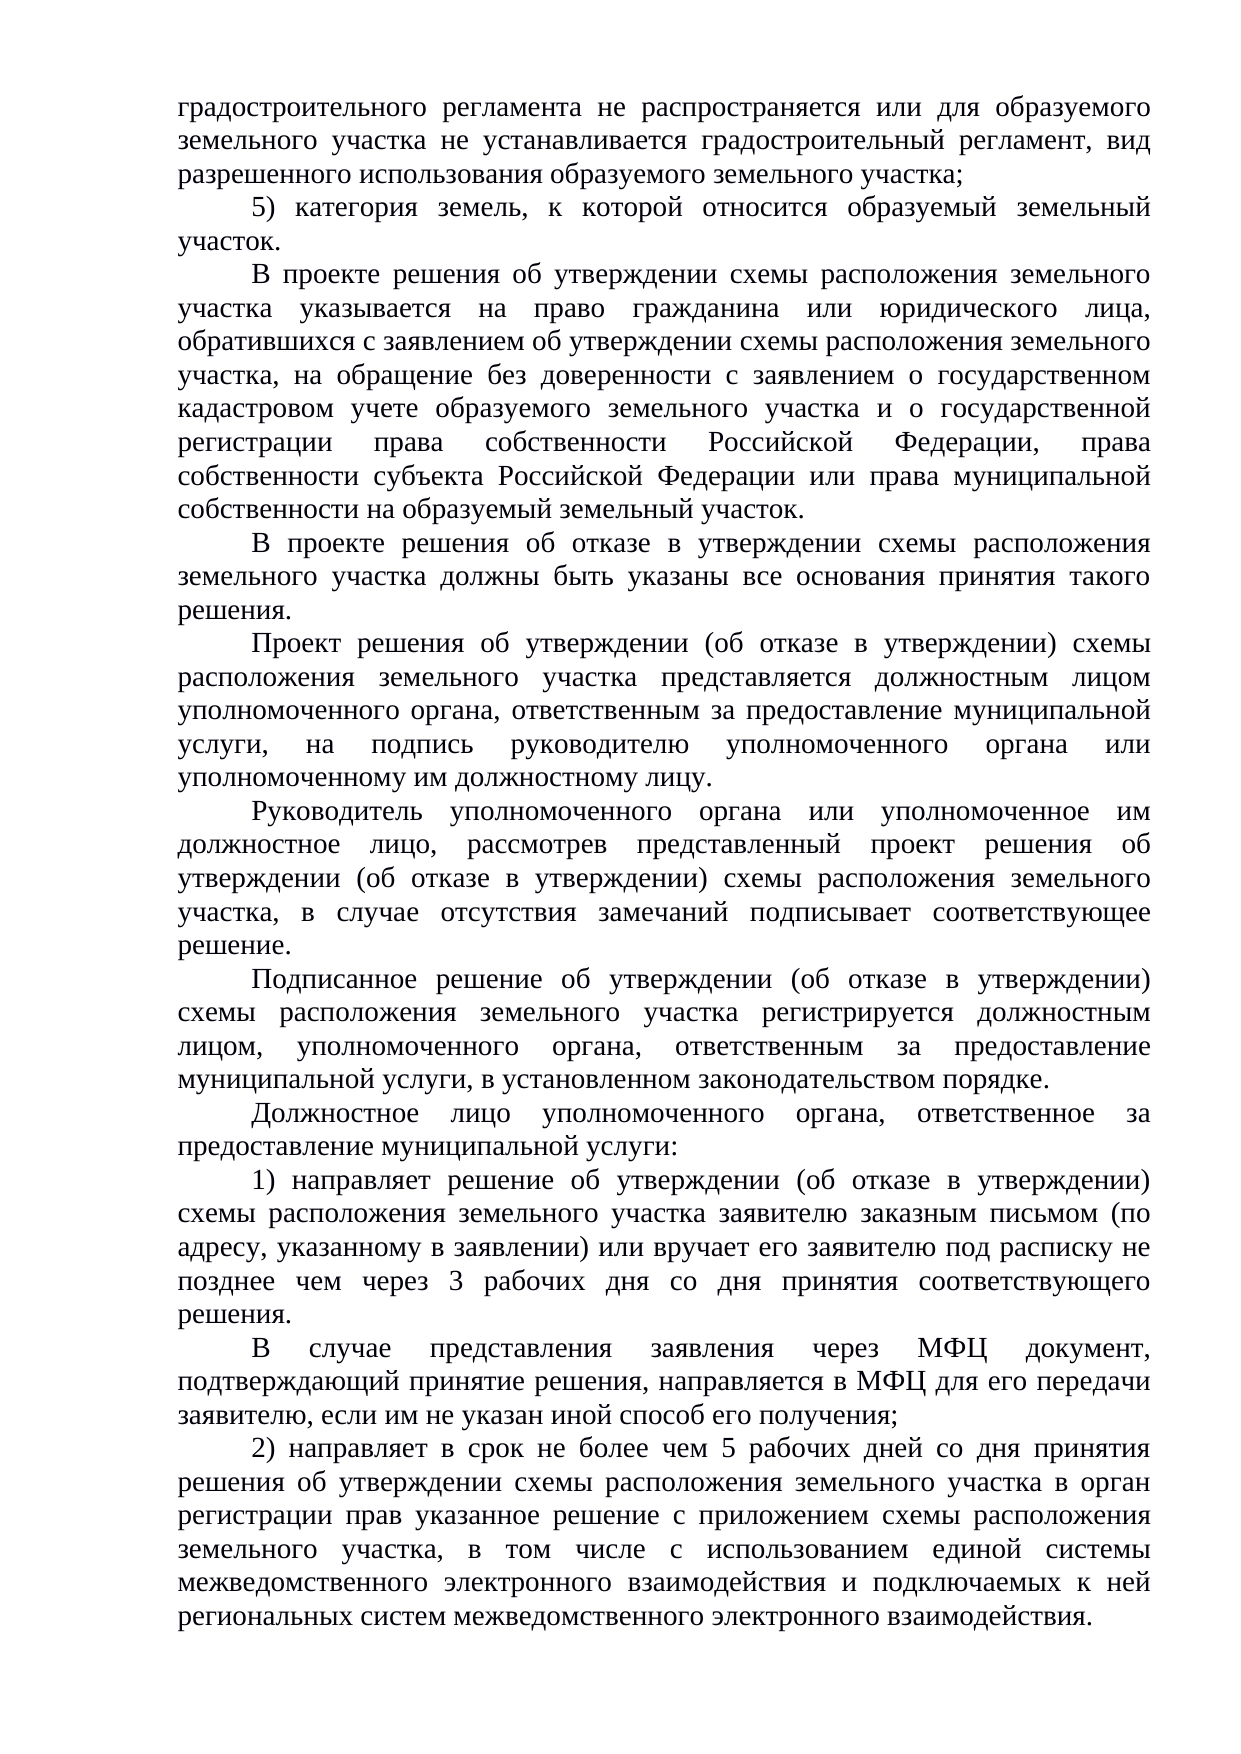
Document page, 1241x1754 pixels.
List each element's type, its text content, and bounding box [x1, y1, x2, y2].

text Руководитель уполномоченного органа или уполномоченное им должностное лицо, рассмотрев представленный проект решения об утверждении (об отказе в утверждении) схемы расположения земельного участка, в случае отсутствия замечаний подписывает соответствующее решение. [177, 793, 1152, 961]
text 2) направляет в срок не более чем 5 рабочих дней со дня принятия решения об утверждении схемы расположения земельного участка в орган регистрации прав указанное решение с приложением схемы расположения земельного участка, в том числе с использованием единой системы межведомственного электронного взаимодействия и подключаемых к ней региональных систем межведомственного электронного взаимодействия. [177, 1430, 1152, 1632]
text 1) направляет решение об утверждении (об отказе в утверждении) схемы расположения земельного участка заявителю заказным письмом (по адресу, указанному в заявлении) или вручает его заявителю под расписку не позднее чем через 3 рабочих дня со дня принятия соответствующего решения. [177, 1162, 1152, 1330]
text Должностное лицо уполномоченного органа, ответственное за предоставление муниципальной услуги: [177, 1095, 1152, 1162]
text 5) категория земель, к которой относится образуемый земельный участок. [177, 189, 1152, 256]
text Подписанное решение об утверждении (об отказе в утверждении) схемы расположения земельного участка регистрируется должностным лицом, уполномоченного органа, ответственным за предоставление муниципальной услуги, в установленном законодательством порядке. [177, 961, 1152, 1095]
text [177, 89, 1152, 189]
text В проекте решения об отказе в утверждении схемы расположения земельного участка должны быть указаны все основания принятия такого решения. [177, 525, 1152, 625]
text В проекте решения об утверждении схемы расположения земельного участка указывается на право гражданина или юридического лица, обратившихся с заявлением об утверждении схемы расположения земельного участка, на обращение без доверенности с заявлением о государственном кадастровом учете образуемого земельного участка и о государственной регистрации права собственности Российской Федерации, права собственности субъекта Российской Федерации или права муниципальной собственности на образуемый земельный участок. [177, 256, 1152, 525]
text В случае представления заявления через МФЦ документ, подтверждающий принятие решения, направляется в МФЦ для его передачи заявителю, если им не указан иной способ его получения; [177, 1330, 1152, 1430]
text Проект решения об утверждении (об отказе в утверждении) схемы расположения земельного участка представляется должностным лицом уполномоченного органа, ответственным за предоставление муниципальной услуги, на подпись руководителю уполномоченного органа или уполномоченному им должностному лицу. [177, 625, 1152, 793]
